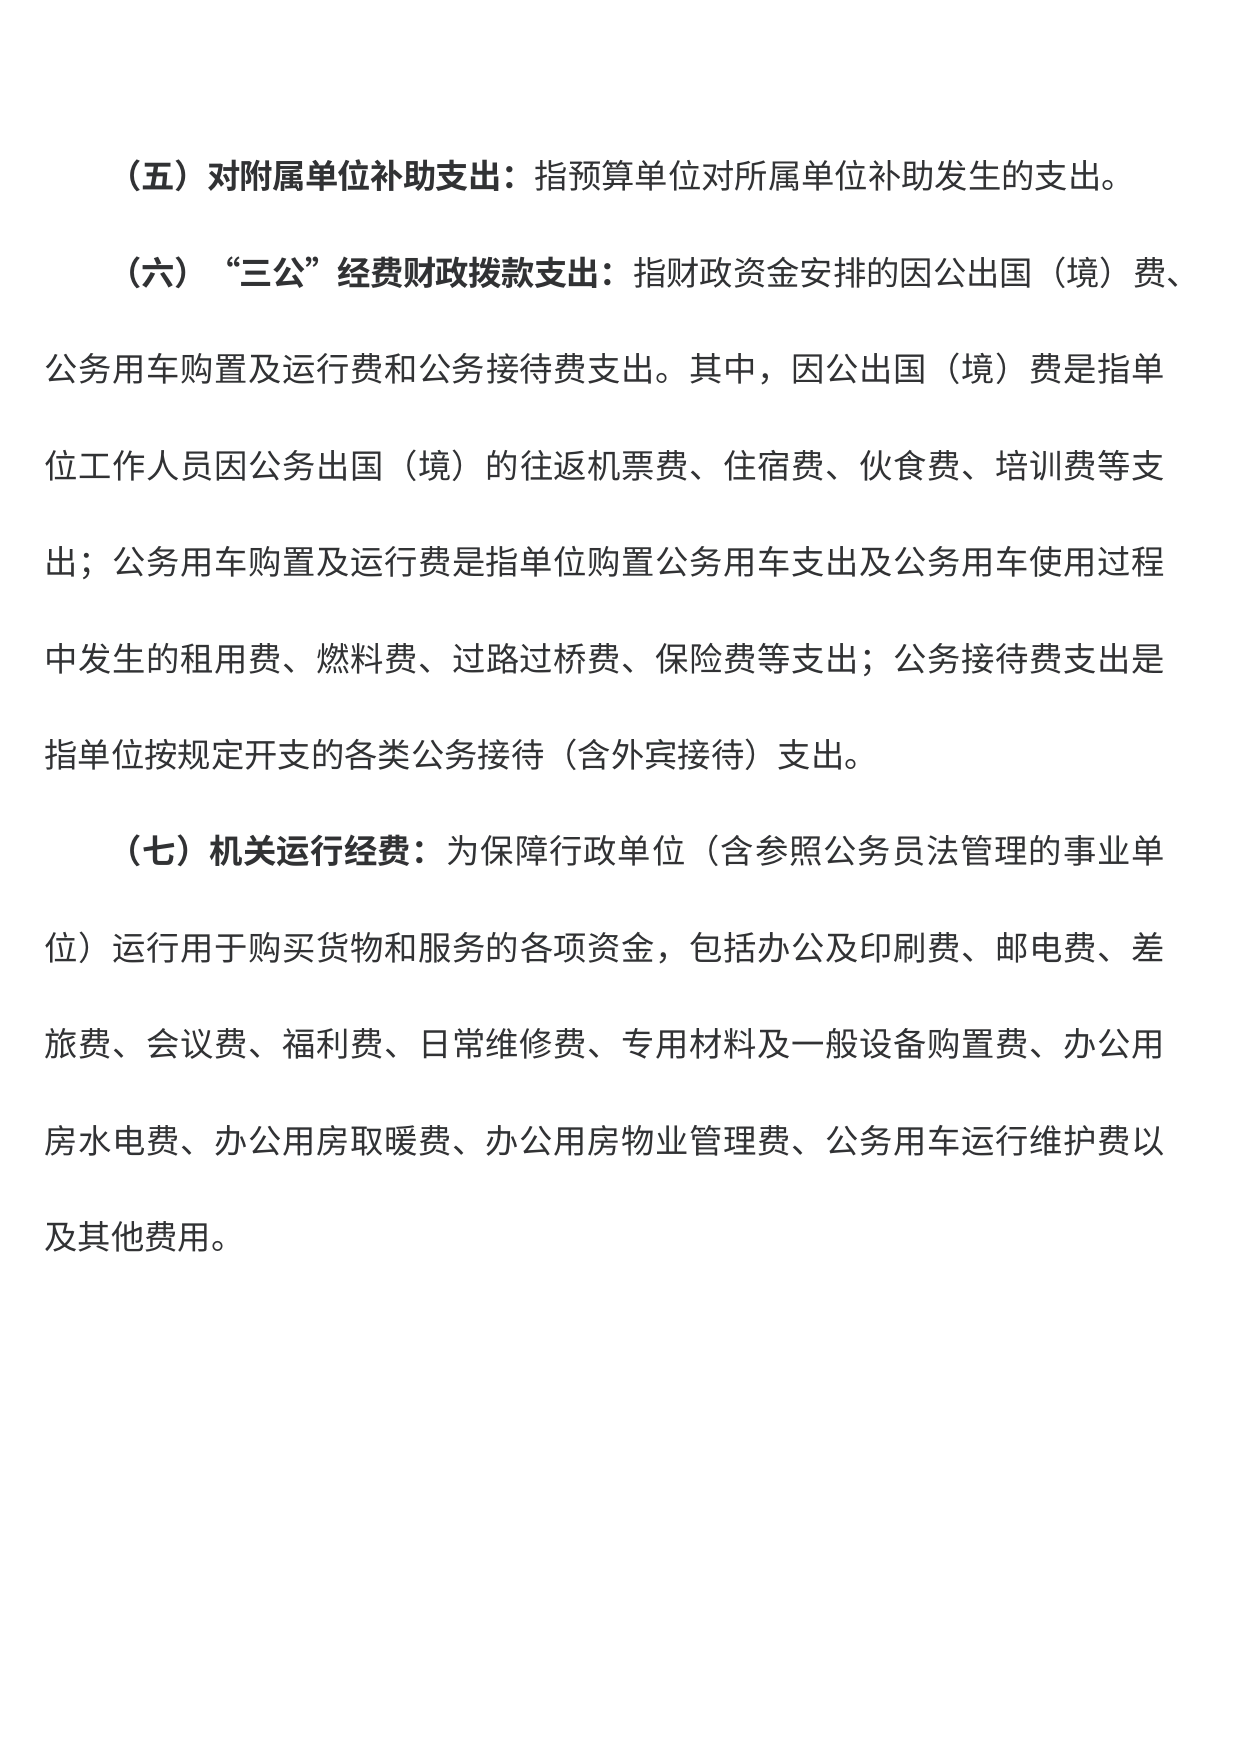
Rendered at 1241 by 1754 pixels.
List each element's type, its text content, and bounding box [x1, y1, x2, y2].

text （五）对附属单位补助支出：指预算单位对所属单位补助发生的支出。 [44, 150, 1166, 198]
text （七）机关运行经费：为保障行政单位（含参照公务员法管理的事业单位）运行用于购买货物和服务的各项资金，包括办公及印刷费、邮电费、差旅费、会议费、福利费、日常维修费、专用材料及一般设备购置费、办公用房水电费、办公用房取暖费、办公用房物业管理费、公务用车运行维护费以及其他费用。 [44, 825, 1166, 1259]
text （六）“三公”经费财政拨款支出：指财政资金安排的因公出国（境）费、公务用车购置及运行费和公务接待费支出。其中，因公出国（境）费是指单位工作人员因公务出国（境）的往返机票费、住宿费、伙食费、培训费等支出；公务用车购置及运行费是指单位购置公务用车支出及公务用车使用过程中发生的租用费、燃料费、过路过桥费、保险费等支出；公务接待费支出是指单位按规定开支的各类公务接待（含外宾接待）支出。 [44, 246, 1166, 777]
